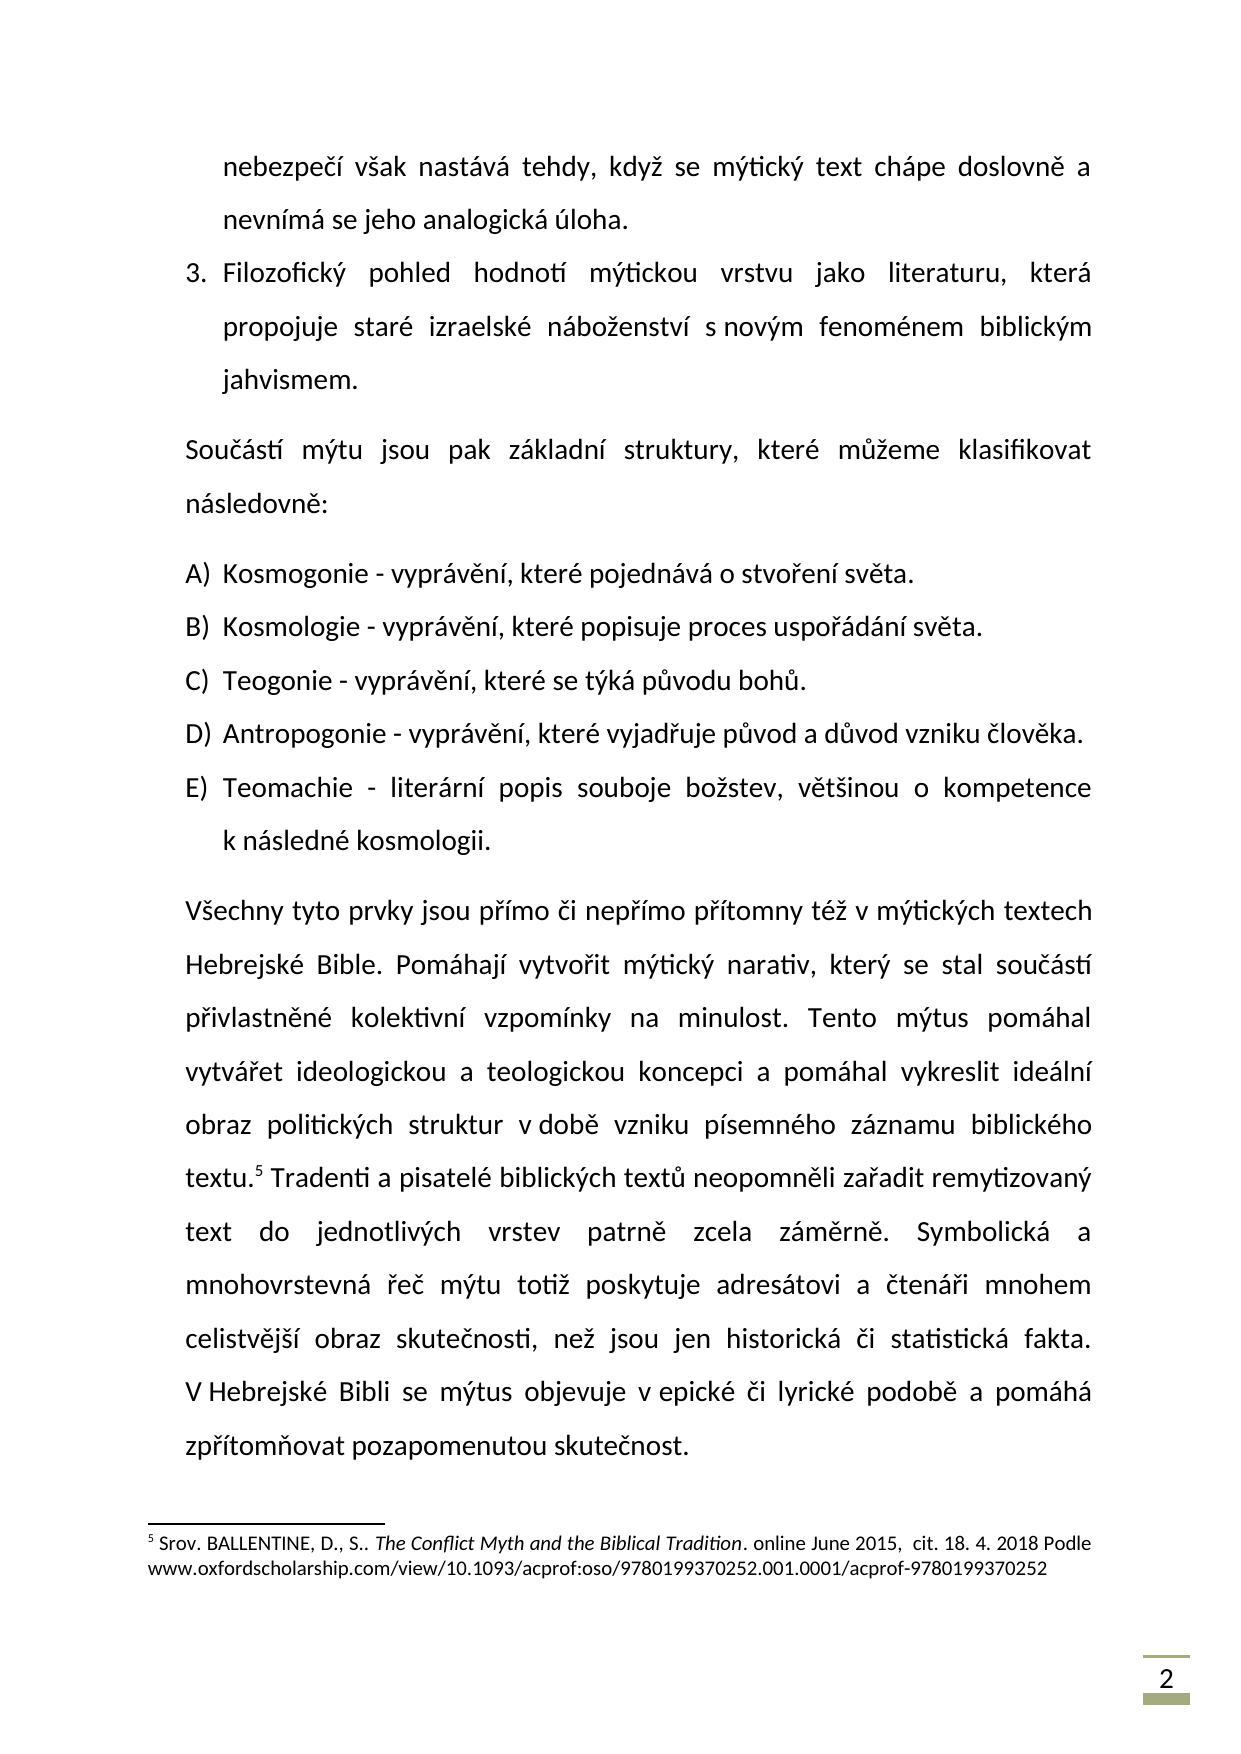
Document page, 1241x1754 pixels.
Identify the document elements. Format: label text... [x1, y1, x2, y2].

list Kosmologie - vyprávění, které popisuje proces uspořádání světa. [185, 608, 1093, 644]
list Teomachie - literární popis souboje božstev, většinou o kompetence k následné kosmologii. [185, 769, 1093, 858]
list Teogonie - vyprávění, které se týká původu bohů. [185, 662, 1093, 697]
text Všechny tyto prvky jsou přímo či nepřímo přítomny též v mýtických textech Hebrejské Bible. Pomáhají vytvořit mýtický narativ, který se stal součástí přivlastněné kolektivní vzpomínky na minulost. Tento mýtus pomáhal vytvářet ideologickou a teologickou koncepci a pomáhal vykreslit ideální obraz politických struktur v době vzniku písemného záznamu biblického textu. Tradenti a pisatelé biblických textů neopomněli zařadit remytizovaný text do jednotlivých vrstev patrně zcela záměrně. Symbolická a mnohovrstevná řeč mýtu totiž poskytuje adresátovi a čtenáři mnohem celistvější obraz skutečnosti, než jsou jen historická či statistická fakta. V Hebrejské Bibli se mýtus objevuje v epické či lyrické podobě a pomáhá zpřítomňovat pozapomenutou skutečnost. [185, 892, 1093, 1462]
list Antropogonie - vyprávění, které vyjadřuje původ a důvod vzniku člověka. [185, 715, 1093, 751]
list Kosmogonie - vyprávění, které pojednává o stvoření světa. [185, 555, 1093, 591]
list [185, 148, 1093, 237]
list Filozofický pohled hodnotí mýtickou vrstvu jako literaturu, která propojuje staré izraelské náboženství s novým fenoménem biblickým jahvismem. [185, 254, 1093, 397]
text Součástí mýtu jsou pak základní struktury, které můžeme klasifikovat následovně: [185, 431, 1093, 521]
